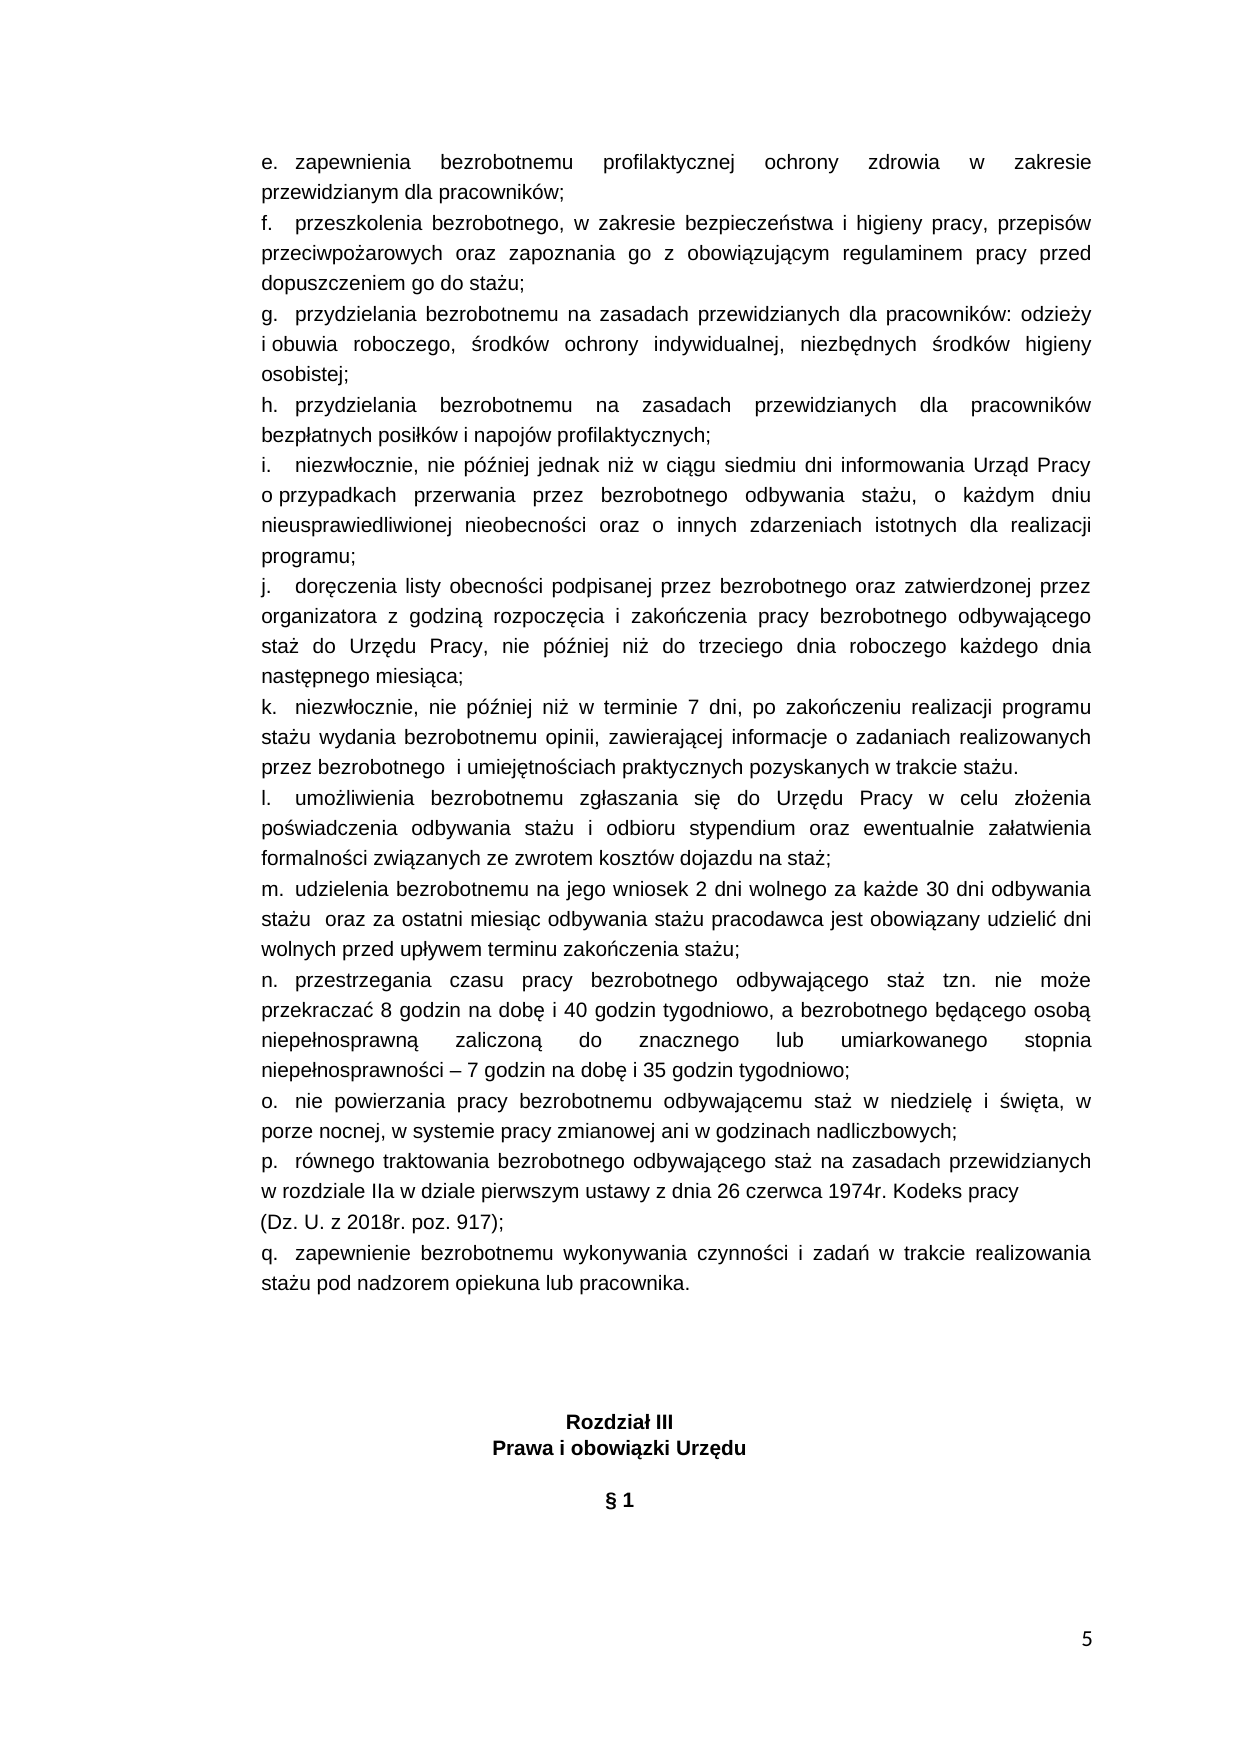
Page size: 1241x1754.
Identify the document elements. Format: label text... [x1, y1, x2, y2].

list umożliwienia bezrobotnemu zgłaszania się do Urzędu Pracy w celu złożenia poświadczenia odbywania stażu i odbioru stypendium oraz ewentualnie załatwienia formalności związanych ze zwrotem kosztów dojazdu na staż; [261, 786, 1092, 870]
list niezwłocznie, nie później niż w terminie 7 dni, po zakończeniu realizacji programu stażu wydania bezrobotnemu opinii, zawierającej informacje o zadaniach realizowanych przez bezrobotnego i umiejętnościach praktycznych pozyskanych w trakcie stażu. [261, 695, 1092, 779]
list równego traktowania bezrobotnego odbywającego staż na zasadach przewidzianych w rozdziale IIa w dziale pierwszym ustawy z dnia 26 czerwca 1974r. Kodeks pracy [261, 1149, 1092, 1203]
text Rozdział III [164, 1410, 1074, 1434]
list przydzielania bezrobotnemu na zasadach przewidzianych dla pracowników bezpłatnych posiłków i napojów profilaktycznych; [261, 392, 1092, 446]
subtitle § 1 [164, 1487, 1075, 1511]
list zapewnienie bezrobotnemu wykonywania czynności i zadań w trakcie realizowania stażu pod nadzorem opiekuna lub pracownika. [261, 1241, 1092, 1294]
list przestrzegania czasu pracy bezrobotnego odbywającego staż tzn. nie może przekraczać 8 godzin na dobę i 40 godzin tygodniowo, a bezrobotnego będącego osobą niepełnosprawną zaliczoną do znacznego lub umiarkowanego stopnia niepełnosprawności – 7 godzin na dobę i 35 godzin tygodniowo; [261, 967, 1092, 1082]
list przydzielania bezrobotnemu na zasadach przewidzianych dla pracowników: odzieży i obuwia roboczego, środków ochrony indywidualnej, niezbędnych środków higieny osobistej; [261, 302, 1092, 386]
list przeszkolenia bezrobotnego, w zakresie bezpieczeństwa i higieny pracy, przepisów przeciwpożarowych oraz zapoznania go z obowiązującym regulaminem pracy przed dopuszczeniem go do stażu; [261, 211, 1092, 295]
text Prawa i obowiązki Urzędu [164, 1436, 1074, 1460]
list zapewnienia bezrobotnemu profilaktycznej ochrony zdrowia w zakresie przewidzianym dla pracowników; [261, 150, 1092, 204]
text (Dz. U. z 2018r. poz. 917); [260, 1210, 1092, 1234]
list nie powierzania pracy bezrobotnemu odbywającemu staż w niedzielę i święta, w porze nocnej, w systemie pracy zmianowej ani w godzinach nadliczbowych; [261, 1088, 1092, 1142]
list udzielenia bezrobotnemu na jego wniosek 2 dni wolnego za każde 30 dni odbywania stażu oraz za ostatni miesiąc odbywania stażu pracodawca jest obowiązany udzielić dni wolnych przed upływem terminu zakończenia stażu; [261, 877, 1092, 961]
list niezwłocznie, nie później jednak niż w ciągu siedmiu dni informowania Urząd Pracy o przypadkach przerwania przez bezrobotnego odbywania stażu, o każdym dniu nieusprawiedliwionej nieobecności oraz o innych zdarzeniach istotnych dla realizacji programu; [261, 453, 1092, 567]
list doręczenia listy obecności podpisanej przez bezrobotnego oraz zatwierdzonej przez organizatora z godziną rozpoczęcia i zakończenia pracy bezrobotnego odbywającego staż do Urzędu Pracy, nie później niż do trzeciego dnia roboczego każdego dnia następnego miesiąca; [261, 574, 1092, 688]
